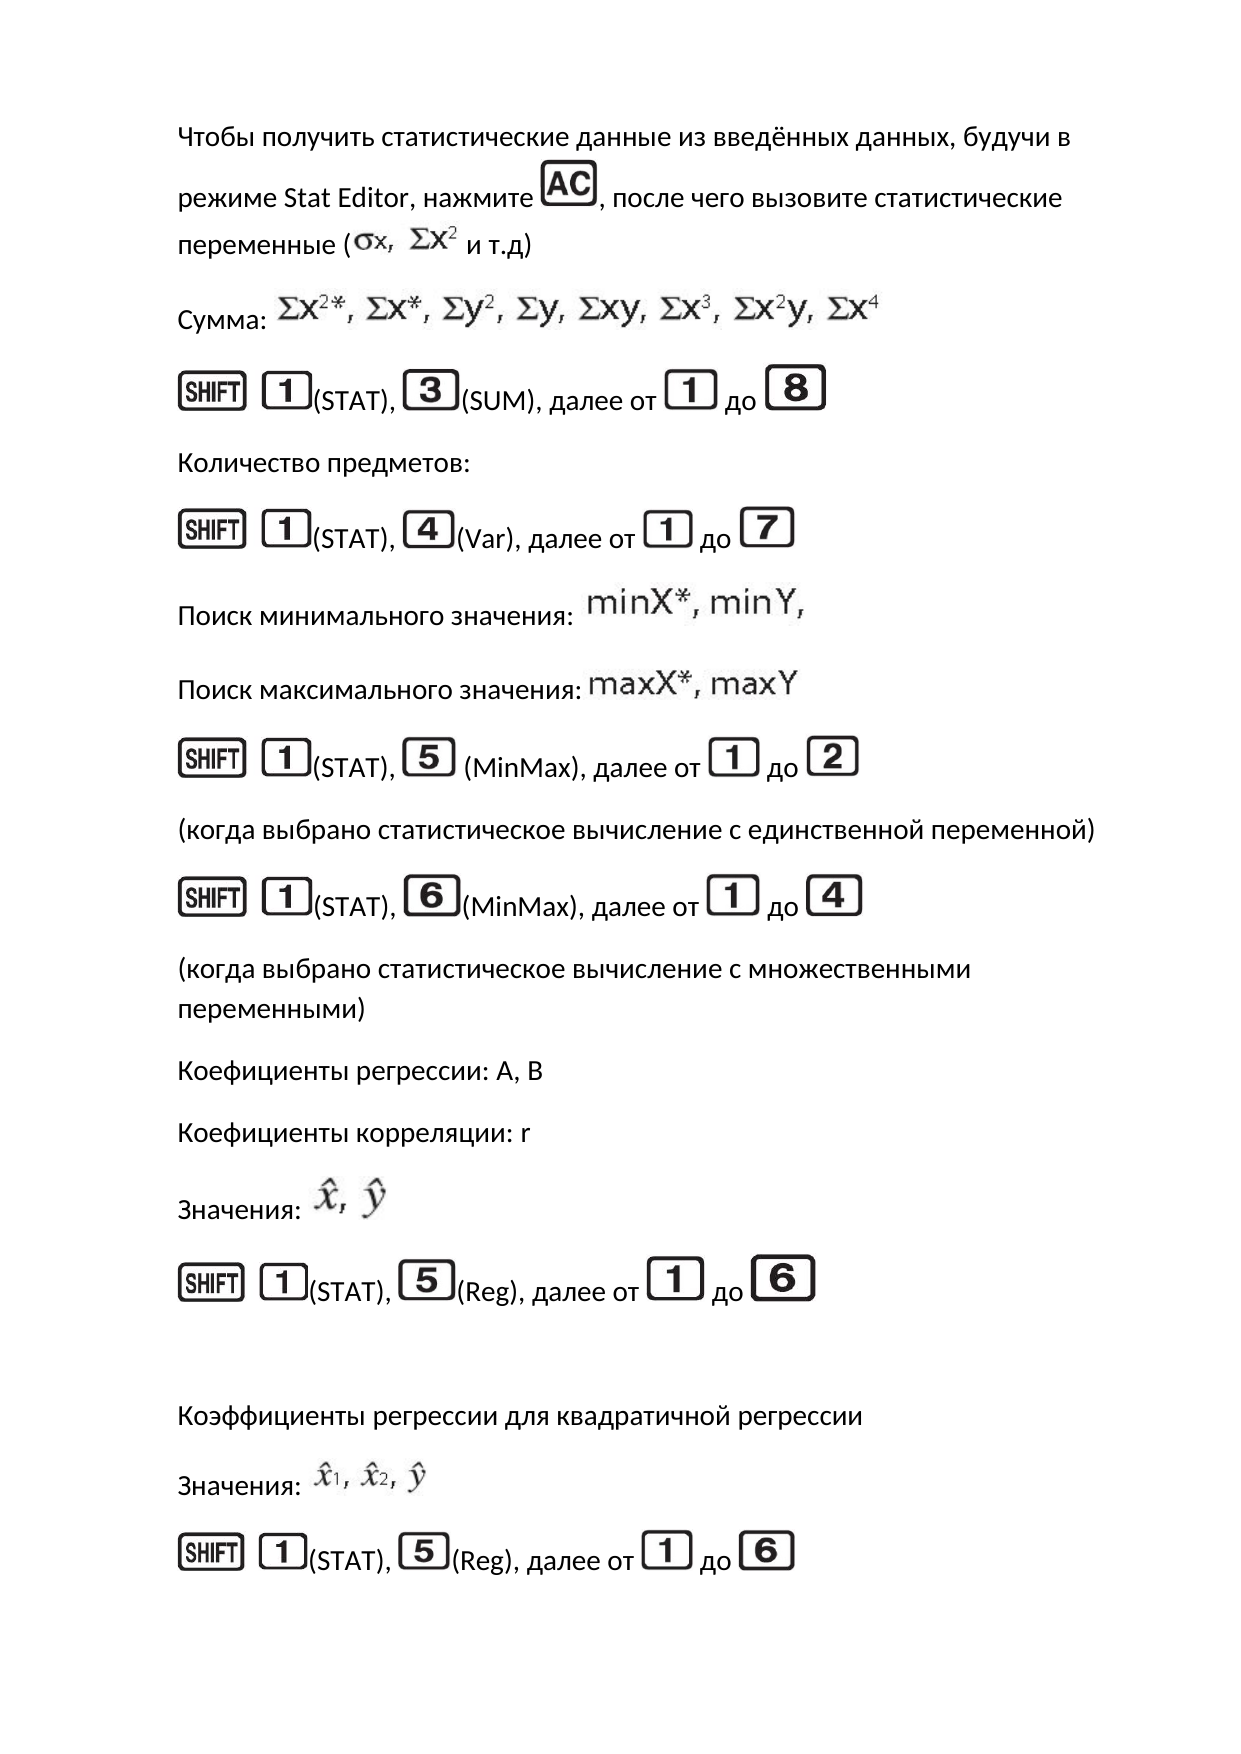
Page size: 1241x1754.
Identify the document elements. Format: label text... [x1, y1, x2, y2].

picture [705, 872, 761, 917]
text Коэффициенты регрессии для квадратичной регрессии [177, 1397, 1152, 1433]
picture [646, 1254, 706, 1302]
picture [582, 658, 806, 700]
picture [273, 288, 885, 330]
picture [763, 362, 827, 411]
picture [402, 736, 457, 778]
picture [805, 872, 864, 917]
picture [177, 875, 313, 917]
text (когда выбрано статистическое вычисление с множественными переменными) [177, 950, 1152, 1026]
picture [177, 1531, 308, 1571]
text (когда выбрано статистическое вычисление с единственной переменной) [177, 811, 1152, 847]
picture [805, 733, 860, 778]
picture [642, 508, 694, 549]
picture [402, 368, 461, 411]
text Поиск максимального значения: [177, 659, 1152, 707]
picture [580, 582, 805, 626]
text Значения: [177, 1176, 1152, 1227]
picture [707, 735, 761, 778]
picture [738, 1529, 796, 1571]
picture [398, 1257, 457, 1302]
picture [663, 367, 719, 411]
picture [177, 1262, 308, 1302]
picture [177, 370, 313, 411]
picture [177, 736, 312, 778]
text Коефициенты регрессии: A, B [177, 1052, 1152, 1088]
picture [738, 506, 796, 549]
text Значения: [177, 1459, 1152, 1503]
text Количество предметов: [177, 444, 1152, 480]
picture [540, 159, 599, 208]
picture [398, 1530, 451, 1571]
picture [308, 1458, 428, 1496]
picture [177, 507, 312, 549]
text Чтобы получить статистические данные из введённых данных, будучи в режиме Stat Editor, нажмите , после чего вызовите статистические переменные ( и т.д) [177, 118, 1152, 262]
picture [351, 220, 460, 255]
picture [308, 1176, 388, 1220]
picture [402, 508, 456, 549]
picture [403, 873, 462, 917]
text Коефициенты корреляции: r [177, 1114, 1152, 1150]
picture [750, 1253, 817, 1302]
text Поиск минимального значения: [177, 582, 1152, 633]
picture [640, 1529, 694, 1571]
